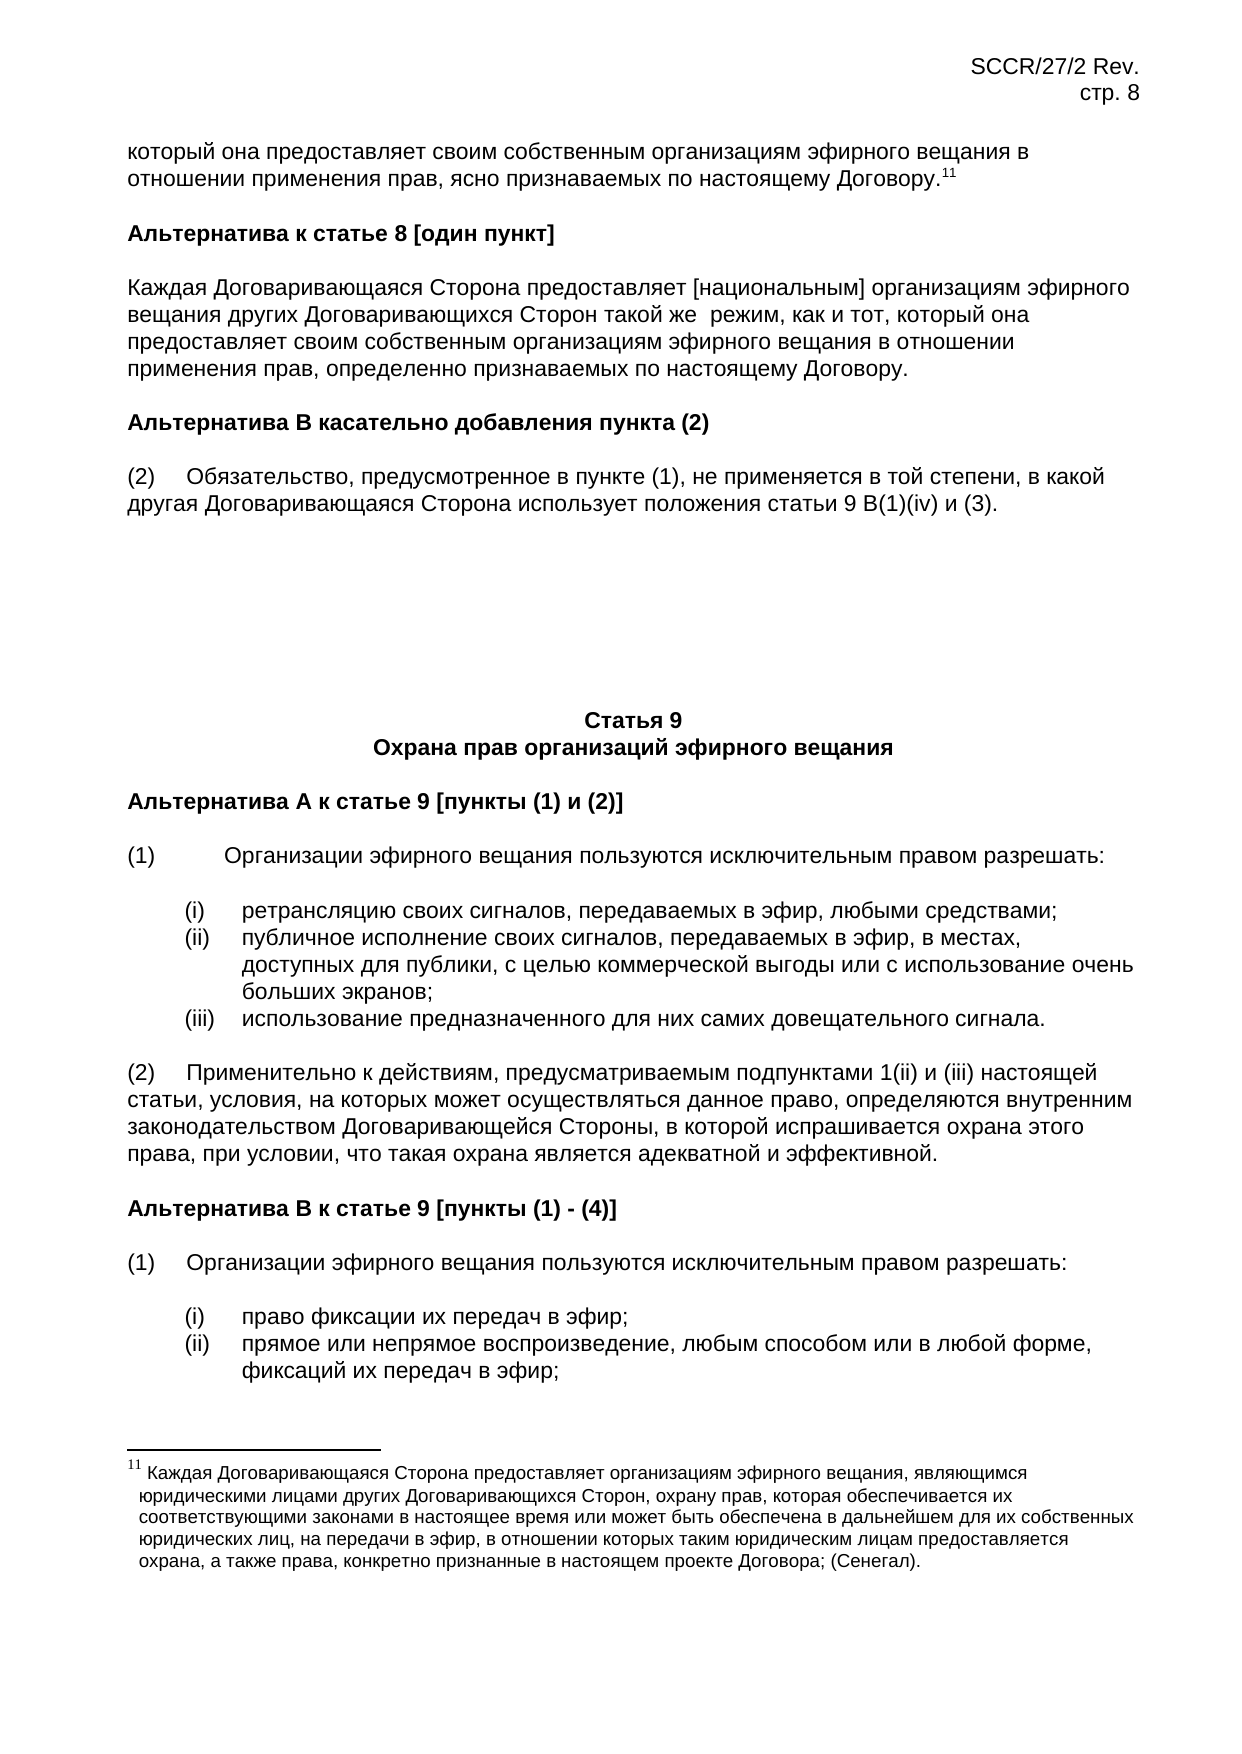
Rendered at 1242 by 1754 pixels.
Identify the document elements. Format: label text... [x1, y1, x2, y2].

text Охрана прав организаций эфирного вещания [127, 733, 1139, 760]
text (1) Организации эфирного вещания пользуются исключительным правом разрешать: [127, 1248, 1139, 1275]
list ретрансляцию своих сигналов, передаваемых в эфир, любыми средствами; [184, 896, 1139, 923]
list прямое или непрямое воспроизведение, любым способом или в любой форме, фиксаций их передач в эфир; [184, 1329, 1139, 1383]
list использование предназначенного для них самих довещательного сигнала. [184, 1004, 1139, 1031]
list Организации эфирного вещания пользуются исключительным правом разрешать: [127, 842, 1139, 869]
list право фиксации их передач в эфир; [184, 1302, 1139, 1329]
text Альтернатива B к статье 9 [пункты (1) - (4)] [127, 1194, 1139, 1221]
text Статья 9 [127, 706, 1139, 733]
text Альтернатива B касательно добавления пункта (2) [127, 408, 1139, 435]
text Альтернатива к статье 8 [один пункт] [127, 219, 1139, 246]
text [127, 137, 1139, 192]
list публичное исполнение своих сигналов, передаваемых в эфир, в местах, доступных для публики, с целью коммерческой выгоды или с использование очень больших экранов; [184, 923, 1139, 1004]
text Альтернатива A к статье 9 [пункты (1) и (2)] [127, 787, 1139, 814]
text (2) Обязательство, предусмотренное в пункте (1), не применяется в той степени, в какой другая Договаривающаяся Сторона использует положения статьи 9 В(1)(iv) и (3). [127, 462, 1139, 517]
text Каждая Договаривающаяся Сторона предоставляет [национальным] организациям эфирного вещания других Договаривающихся Сторон такой же режим, как и тот, который она предоставляет своим собственным организациям эфирного вещания в отношении применения прав, определенно признаваемых по настоящему Договору. [127, 273, 1139, 381]
text (2) Применительно к действиям, предусматриваемым подпунктами 1(ii) и (iii) настоящей статьи, условия, на которых может осуществляться данное право, определяются внутренним законодательством Договаривающейся Стороны, в которой испрашивается охрана этого права, при условии, что такая охрана является адекватной и эффективной. [127, 1058, 1139, 1167]
